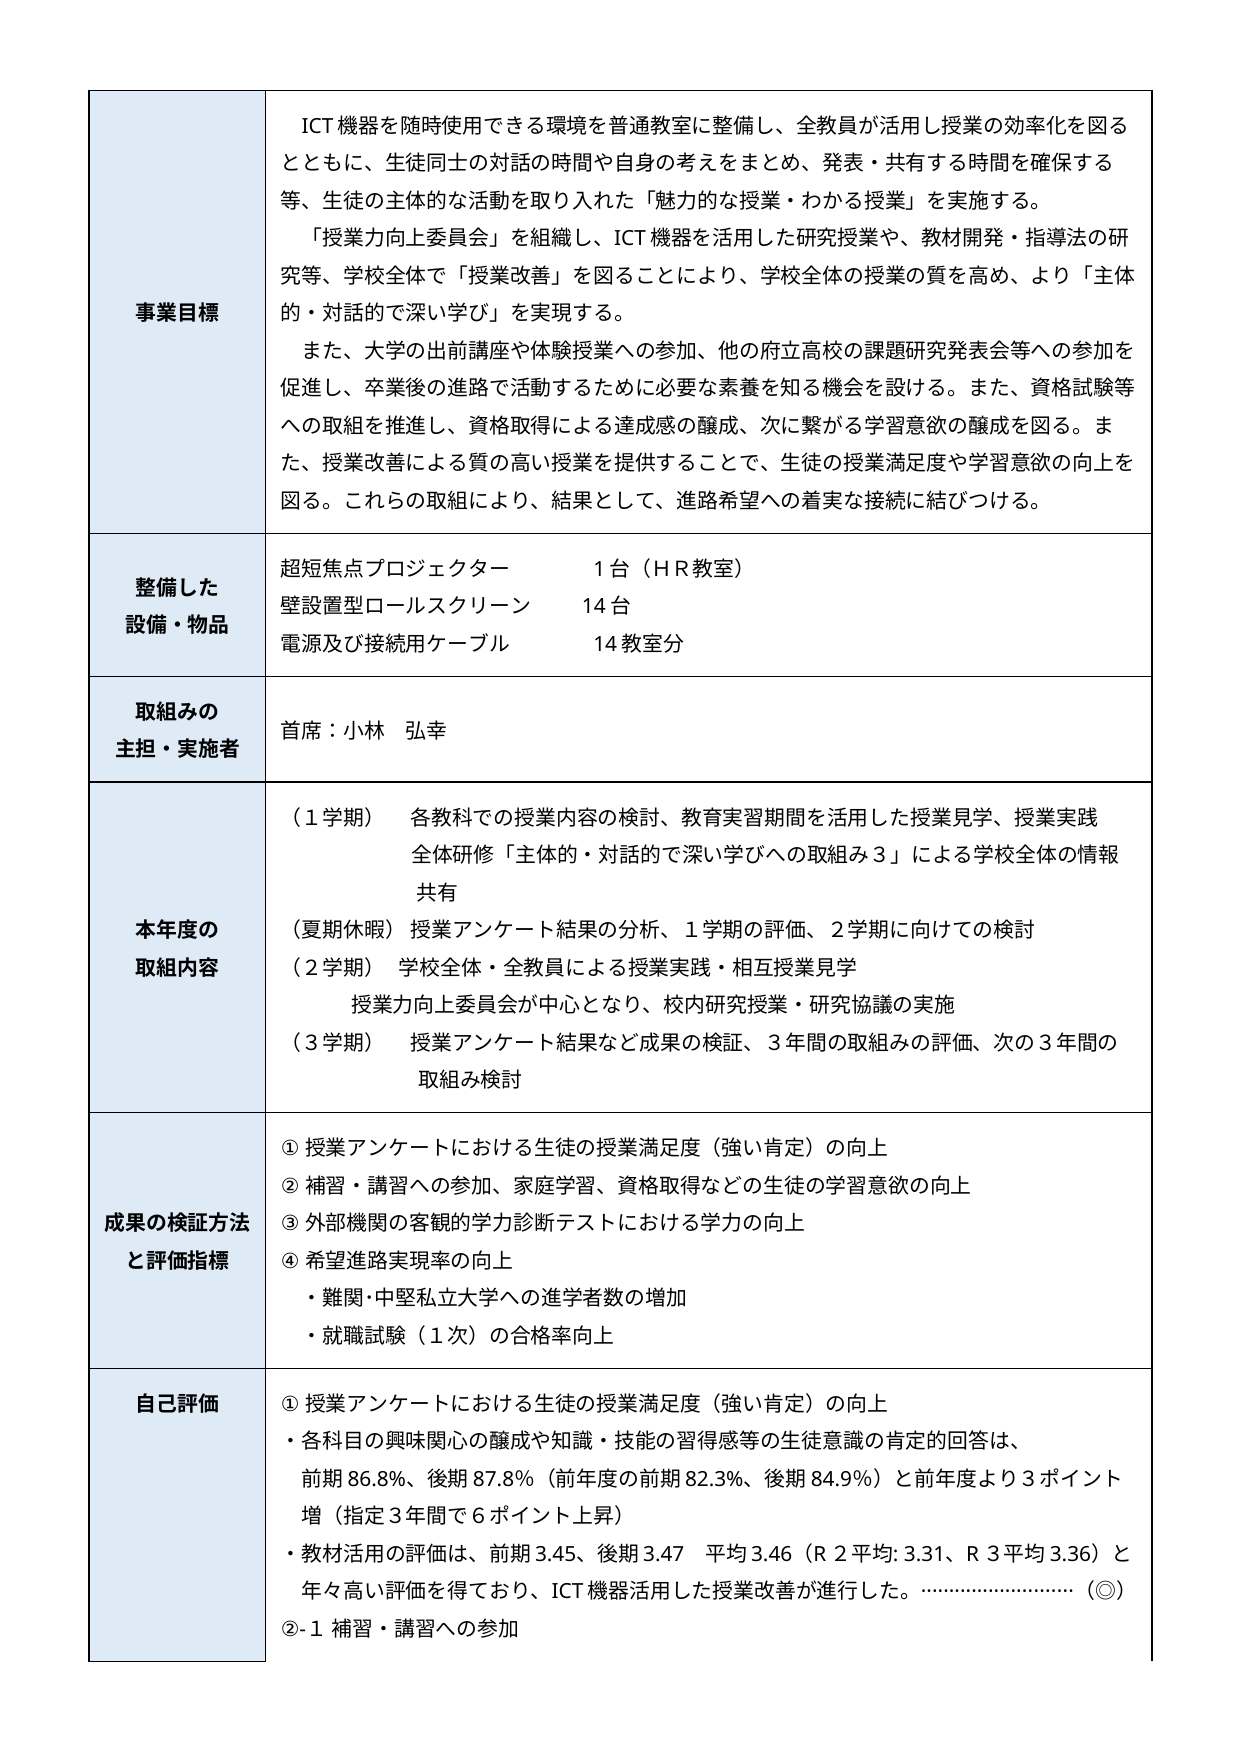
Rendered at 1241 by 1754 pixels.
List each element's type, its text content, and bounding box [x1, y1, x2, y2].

table_cell 首席：小林 弘幸 [266, 677, 1151, 781]
table_cell ICT機器を随時使用できる環境を普通教室に整備し、全教員が活用し授業の効率化を図るとともに、生徒同士の対話の時間や自身の考えをまとめ、発表・共有する時間を確保する等、生徒の主体的な活動を取り入れた「魅力的な授業・わかる授業」を実施する。 「授業力向上委員会」を組織し、ICT機器を活用した研究授業や、教材開発・指導法の研究等、学校全体で「授業改善」を図ることにより、学校全体の授業の質を高め、より「主体的・対話的で深い学び」を実現する。 また、大学の出前講座や体験授業への参加、他の府立高校の課題研究発表会等への参加を促進し、卒業後の進路で活動するために必要な素養を知る機会を設ける。また、資格試験等への取組を推進し、資格取得による達成感の醸成、次に繋がる学習意欲の醸成を図る。また、授業改善による質の高い授業を提供することで、生徒の授業満足度や学習意欲の向上を図る。これらの取組により、結果として、進路希望への着実な接続に結びつける。 [266, 91, 1151, 533]
table_cell 事業目標 [90, 91, 265, 533]
table_cell 取組みの 主担・実施者 [90, 677, 265, 781]
table_cell 超短焦点プロジェクター 1台（ＨＲ教室） 壁設置型ロールスクリーン 14台 電源及び接続用ケーブル 14教室分 [266, 534, 1151, 676]
table_cell 成果の検証方法 と評価指標 [90, 1113, 265, 1368]
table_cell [266, 1369, 1151, 1661]
table_cell 本年度の 取組内容 [90, 783, 265, 1112]
table_cell 自己評価 [90, 1369, 265, 1661]
table_cell 整備した 設備・物品 [90, 534, 265, 676]
table_cell ① 授業アンケートにおける生徒の授業満足度（強い肯定）の向上 ② 補習・講習への参加、家庭学習、資格取得などの生徒の学習意欲の向上 ③ 外部機関の客観的学力診断テストにおける学力の向上 ④ 希望進路実現率の向上 ・難関･中堅私立大学への進学者数の増加 ・就職試験（１次）の合格率向上 [266, 1113, 1151, 1368]
table_cell （１学期） 各教科での授業内容の検討、教育実習期間を活用した授業見学、授業実践 全体研修「主体的・対話的で深い学びへの取組み３」による学校全体の情報共有 （夏期休暇） 授業アンケート結果の分析、１学期の評価、２学期に向けての検討 （２学期） 学校全体・全教員による授業実践・相互授業見学 授業力向上委員会が中心となり、校内研究授業・研究協議の実施 （３学期） 授業アンケート結果など成果の検証、３年間の取組みの評価、次の３年間の取組み検討 [266, 783, 1151, 1112]
